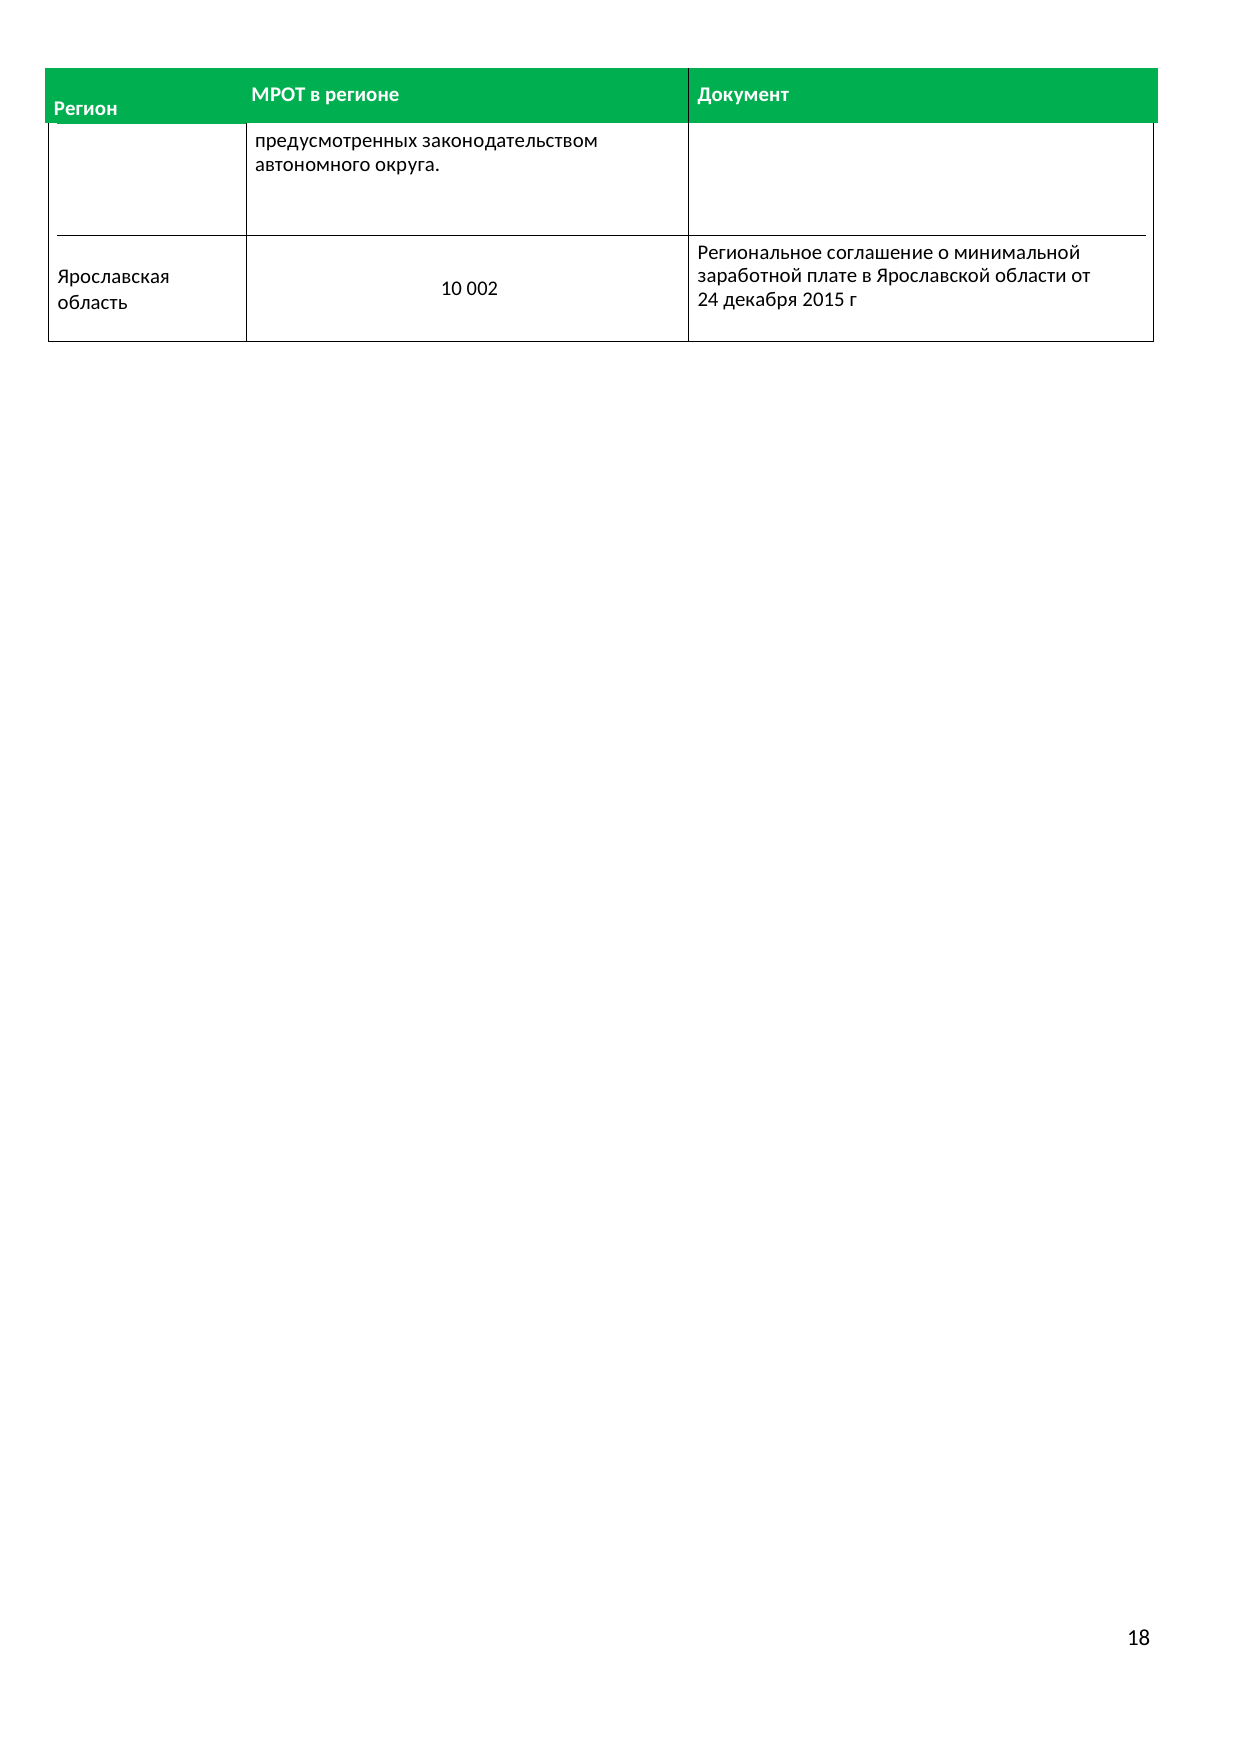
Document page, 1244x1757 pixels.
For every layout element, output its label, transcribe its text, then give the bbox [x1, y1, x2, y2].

table_cell Региональное соглашение о минимальной заработной плате в Ярославской области от 24 декабря 2015 г [689, 235, 1153, 341]
table_cell [49, 123, 246, 234]
table_cell 10 002 [247, 236, 688, 341]
table_header Регион МРОТ в регионе [53, 69, 688, 123]
table_cell Ярославская область [49, 235, 246, 341]
table_cell [689, 123, 1153, 234]
table_cell предусмотренных законодательством автономного округа. [247, 123, 688, 234]
table_header Документ [689, 69, 1149, 123]
